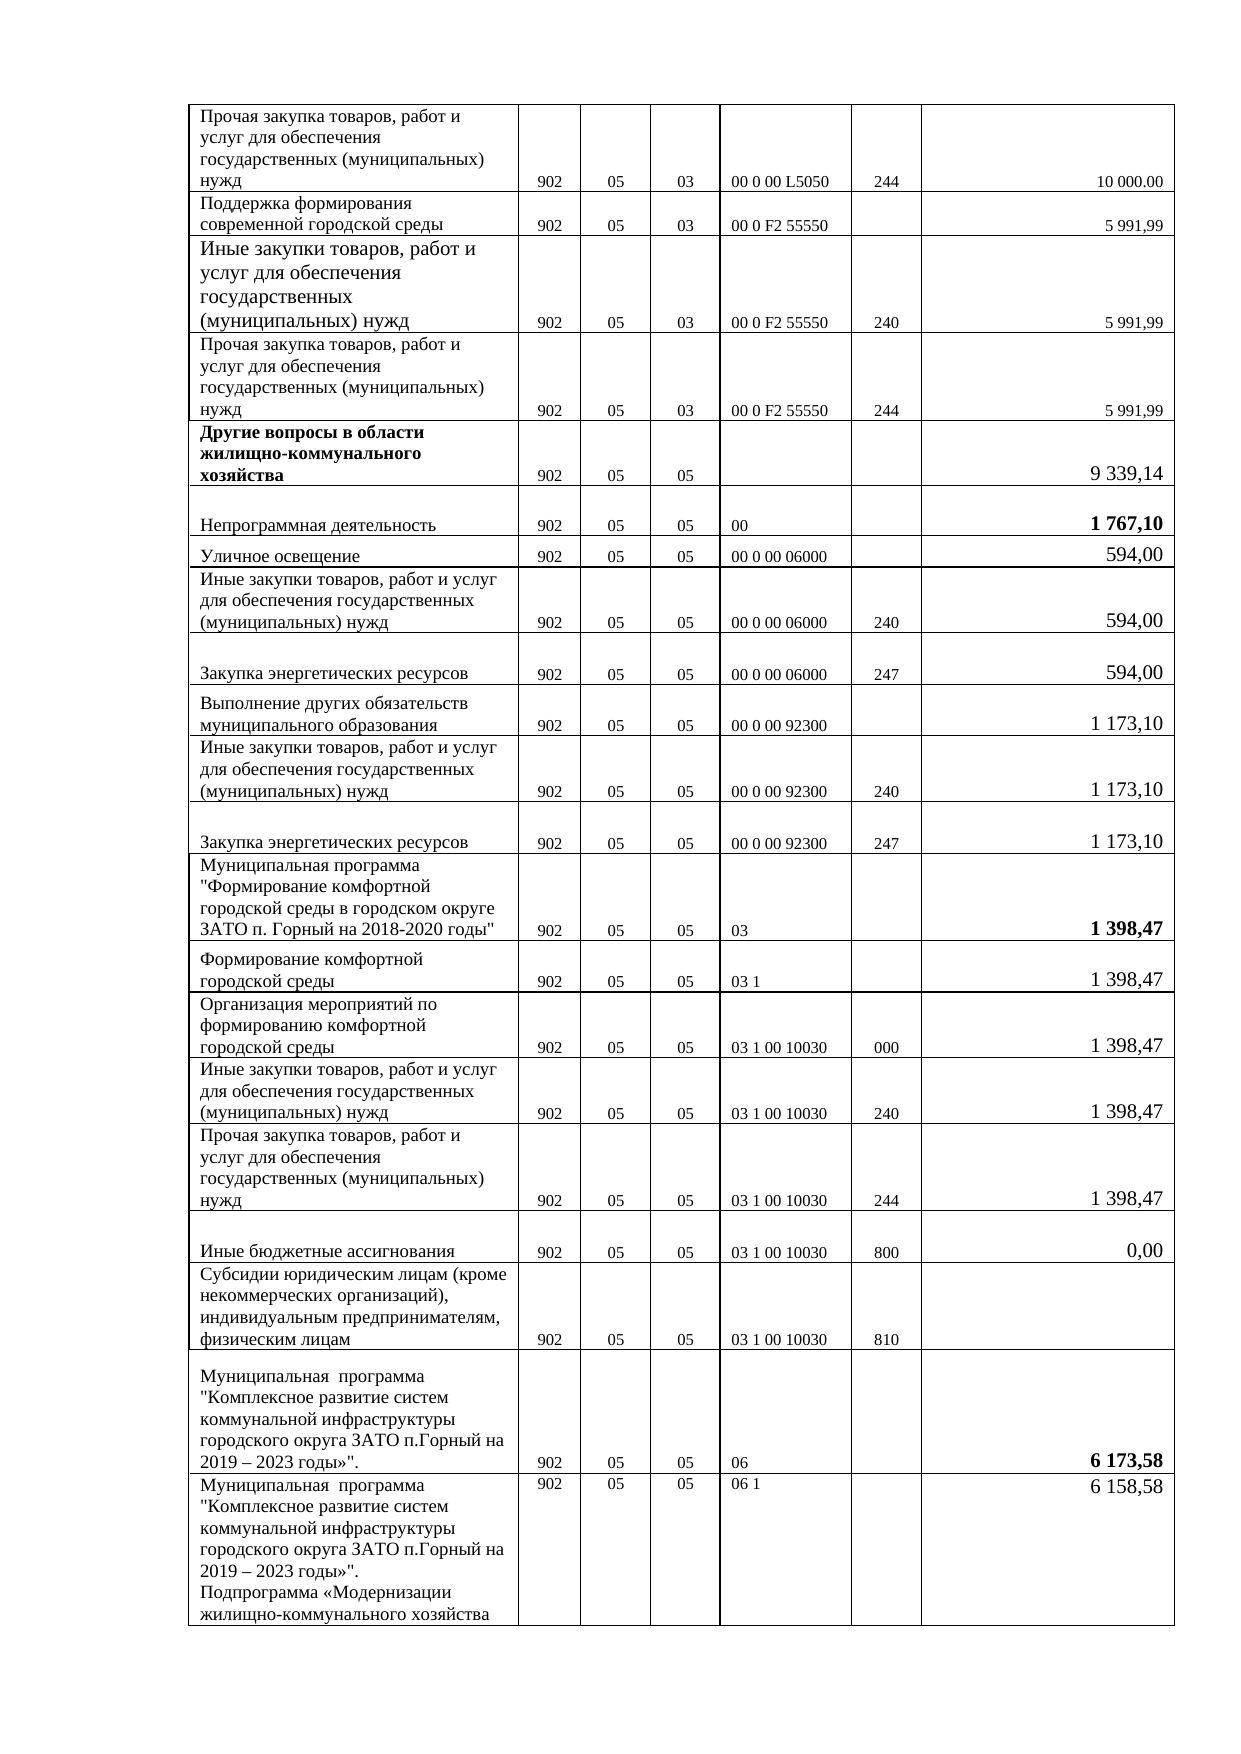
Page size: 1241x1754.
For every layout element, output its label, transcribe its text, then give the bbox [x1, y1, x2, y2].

table_cell Закупка энергетических ресурсов [189, 632, 518, 684]
table_cell Иные закупки товаров, работ и услуг для обеспечения государственных (муниципальных) нужд [189, 566, 518, 632]
table_cell 05 [651, 486, 719, 535]
table_cell 05 [651, 993, 719, 1057]
table_cell [852, 1474, 921, 1624]
table_cell Уличное освещение [189, 535, 518, 566]
table_cell [852, 941, 921, 991]
table_cell 03 [651, 105, 719, 191]
table_cell Иные закупки товаров, работ и услуг для обеспечения государственных (муниципальных) нужд [190, 1058, 518, 1123]
table_cell 05 [581, 333, 650, 419]
table_cell [922, 1263, 1174, 1349]
table_cell [852, 421, 921, 485]
table_cell Выполнение других обязательств муниципального образования [189, 684, 518, 735]
table_cell Закупка энергетических ресурсов [189, 801, 518, 853]
table_cell 00 0 00 92300 [721, 736, 851, 801]
table_cell 1 398,47 [922, 854, 1174, 940]
table_cell 00 0 F2 55550 [721, 333, 851, 419]
table_cell Организация мероприятий по формированию комфортной городской среды [190, 993, 518, 1057]
table_cell 594,00 [922, 568, 1174, 632]
table_cell 902 [519, 1058, 580, 1123]
table_cell 05 [651, 633, 719, 684]
table_cell 00 0 00 06000 [721, 568, 851, 632]
table_cell 05 [651, 736, 719, 801]
table_cell 902 [519, 1350, 580, 1472]
table_cell 05 [651, 536, 719, 566]
table_cell 244 [852, 1124, 921, 1210]
table_cell Поддержка формирования современной городской среды [190, 192, 518, 235]
table_cell 240 [852, 236, 921, 332]
table_cell 00 0 00 06000 [721, 536, 851, 566]
table_cell 05 [651, 685, 719, 735]
table_cell Муниципальная программа "Формирование комфортной городской среды в городском округе ЗАТО п. Горный на 2018-2020 годы" [190, 854, 518, 940]
table_cell 902 [519, 633, 580, 684]
table_cell 00 0 00 92300 [721, 685, 851, 735]
table_cell 902 [519, 1474, 580, 1624]
table_cell 594,00 [922, 536, 1174, 566]
table_cell 00 [721, 486, 851, 535]
table_cell 05 [581, 1211, 650, 1262]
table_cell 1 173,10 [922, 802, 1174, 853]
table_cell Муниципальная программа "Комплексное развитие систем коммунальной инфраструктуры городского округа ЗАТО п.Горный на 2019 – 2023 годы»". [189, 1350, 518, 1472]
table_cell [852, 685, 921, 735]
table_cell 902 [519, 236, 580, 332]
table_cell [189, 1473, 518, 1624]
table_cell 10 000.00 [922, 105, 1174, 191]
table_cell 05 [581, 105, 650, 191]
table_cell 05 [581, 685, 650, 735]
table_cell [852, 536, 921, 566]
table_cell 5 991,99 [922, 333, 1174, 419]
table_cell 06 [721, 1350, 851, 1472]
table_cell Прочая закупка товаров, работ и услуг для обеспечения государственных (муниципальных) нужд [190, 105, 518, 191]
table_cell Непрограммная деятельность [189, 485, 518, 535]
table_cell 03 1 [721, 941, 851, 991]
table_cell 05 [651, 1058, 719, 1123]
table_cell 05 [651, 1474, 719, 1624]
table_cell 00 0 00 06000 [721, 633, 851, 684]
table_cell 5 991,99 [922, 192, 1174, 235]
table_cell 05 [581, 993, 650, 1057]
table_cell [852, 1350, 921, 1472]
table_cell 05 [581, 736, 650, 801]
table_cell 902 [519, 105, 580, 191]
table_cell 244 [852, 105, 921, 191]
table_cell 000 [852, 993, 921, 1057]
table_cell Субсидии юридическим лицам (кроме некоммерческих организаций), индивидуальным предпринимателям, физическим лицам [190, 1263, 518, 1349]
table_cell 5 991,99 [922, 236, 1174, 332]
table_cell 05 [581, 854, 650, 940]
table_cell 902 [519, 802, 580, 853]
table_cell Формирование комфортной городской среды [190, 941, 518, 991]
table_cell 03 [651, 236, 719, 332]
table_cell 902 [519, 1263, 580, 1349]
table_cell Прочая закупка товаров, работ и услуг для обеспечения государственных (муниципальных) нужд [190, 1124, 518, 1210]
table_cell 00 0 00 92300 [721, 802, 851, 853]
table_cell 05 [581, 633, 650, 684]
table_cell 05 [581, 486, 650, 535]
table_cell 05 [581, 1263, 650, 1349]
table_cell Прочая закупка товаров, работ и услуг для обеспечения государственных (муниципальных) нужд [190, 333, 518, 419]
table_cell 0,00 [922, 1211, 1174, 1262]
table_cell 800 [852, 1211, 921, 1262]
table_cell 902 [519, 736, 580, 801]
table_cell 6 158,58 [922, 1474, 1174, 1624]
table_cell 810 [852, 1263, 921, 1349]
table_cell 902 [519, 536, 580, 566]
table_cell 902 [519, 421, 580, 485]
table_cell 1 398,47 [922, 1058, 1174, 1123]
table_cell 1 767,10 [922, 486, 1174, 535]
table_cell 05 [581, 236, 650, 332]
table_cell 03 1 00 10030 [721, 1263, 851, 1349]
table_cell 240 [852, 568, 921, 632]
table_cell 902 [519, 685, 580, 735]
table_cell 05 [651, 1124, 719, 1210]
table_cell 05 [581, 536, 650, 566]
table_cell [852, 192, 921, 235]
table_cell 247 [852, 802, 921, 853]
table_cell 00 0 00 L5050 [721, 105, 851, 191]
table_cell 05 [651, 1263, 719, 1349]
table_cell 03 1 00 10030 [721, 1124, 851, 1210]
table_cell 05 [651, 421, 719, 485]
table_cell 902 [519, 1124, 580, 1210]
table_cell 902 [519, 568, 580, 632]
table_cell 244 [852, 333, 921, 419]
table_cell 05 [581, 941, 650, 991]
table_cell 240 [852, 1058, 921, 1123]
table_cell Иные бюджетные ассигнования [190, 1211, 518, 1262]
table_cell 05 [581, 192, 650, 235]
table_cell 1 398,47 [922, 993, 1174, 1057]
table_cell 9 339,14 [922, 421, 1174, 485]
table_cell 902 [519, 941, 580, 991]
table_cell 05 [581, 1058, 650, 1123]
table_cell Другие вопросы в области жилищно-коммунального хозяйства [189, 421, 518, 485]
table_cell 00 0 F2 55550 [721, 192, 851, 235]
table_cell 03 [651, 192, 719, 235]
table_cell Иные закупки товаров, работ и услуг для обеспечения государственных (муниципальных) нужд [190, 236, 518, 332]
table_cell 1 173,10 [922, 685, 1174, 735]
table_cell 03 [651, 333, 719, 419]
table_cell 902 [519, 854, 580, 940]
table_cell 05 [651, 568, 719, 632]
table_cell 06 1 [721, 1474, 851, 1624]
table_cell 05 [651, 941, 719, 991]
table_cell 902 [519, 993, 580, 1057]
table_cell 1 173,10 [922, 736, 1174, 801]
table_cell 1 398,47 [922, 1124, 1174, 1210]
table_cell 247 [852, 633, 921, 684]
table_cell 05 [651, 1350, 719, 1472]
table_cell 902 [519, 192, 580, 235]
table_cell 05 [581, 1474, 650, 1624]
table_cell 03 1 00 10030 [721, 993, 851, 1057]
table_cell 00 0 F2 55550 [721, 236, 851, 332]
table_cell 05 [651, 854, 719, 940]
table_cell 03 1 00 10030 [721, 1211, 851, 1262]
table_cell 902 [519, 333, 580, 419]
table_cell Иные закупки товаров, работ и услуг для обеспечения государственных (муниципальных) нужд [189, 735, 518, 801]
table_cell [721, 421, 851, 485]
table_cell 902 [519, 1211, 580, 1262]
table_cell 03 1 00 10030 [721, 1058, 851, 1123]
table_cell 240 [852, 736, 921, 801]
table_cell 1 398,47 [922, 941, 1174, 991]
table_cell 594,00 [922, 633, 1174, 684]
table_cell 05 [581, 1350, 650, 1472]
table_cell 902 [519, 486, 580, 535]
table_cell 05 [651, 802, 719, 853]
table_cell [852, 854, 921, 940]
table_cell [852, 486, 921, 535]
table_cell 05 [581, 421, 650, 485]
table_cell 05 [581, 568, 650, 632]
table_cell 03 [721, 854, 851, 940]
table_cell 05 [581, 802, 650, 853]
table_cell 05 [651, 1211, 719, 1262]
table_cell 6 173,58 [922, 1350, 1174, 1472]
table_cell 05 [581, 1124, 650, 1210]
